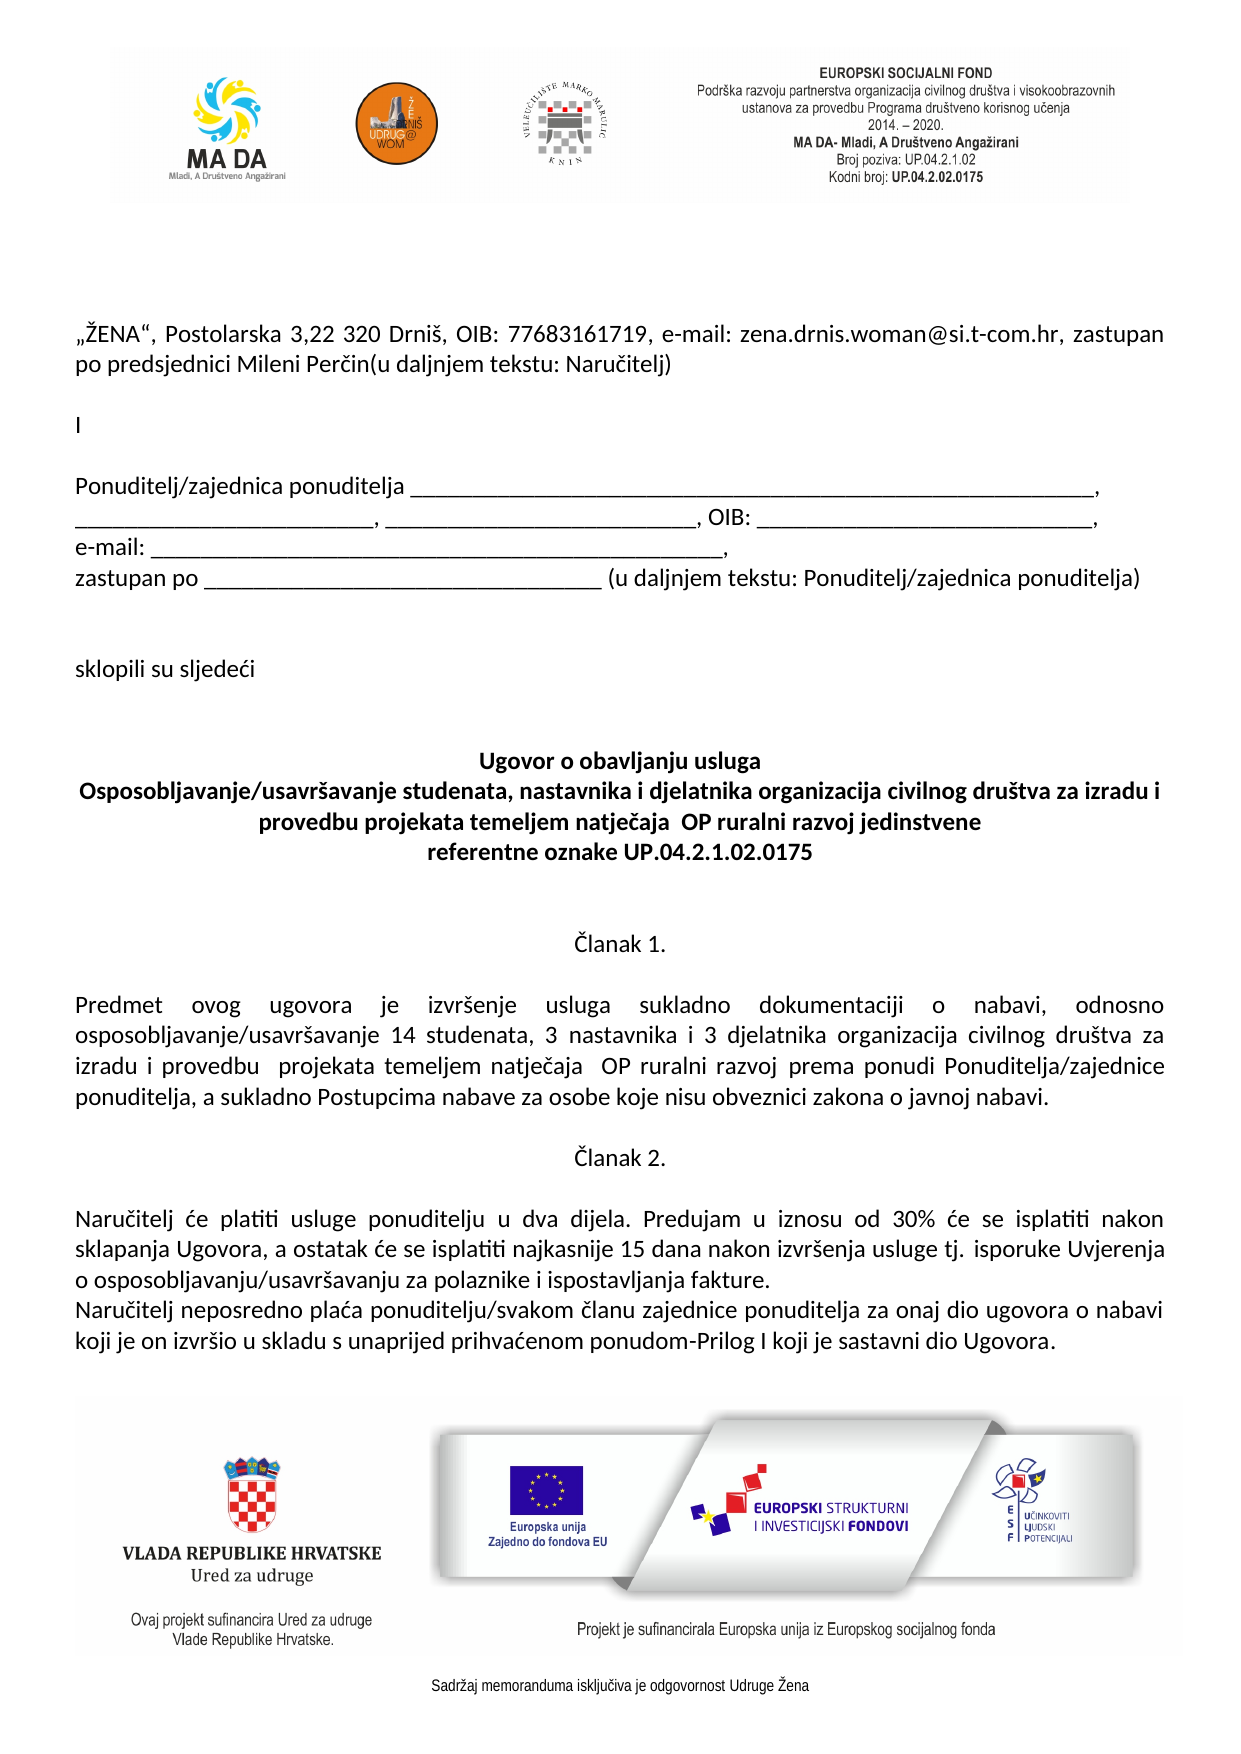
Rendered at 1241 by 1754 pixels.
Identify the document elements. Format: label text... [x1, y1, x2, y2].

text Članak 1. [75, 928, 1165, 959]
text sklopili su sljedeći [75, 653, 1165, 684]
text Naručitelj neposredno plaća ponuditelju/svakom članu zajednice ponuditelja za onaj dio ugovora o nabavi koji je on izvršio u skladu s unaprijed prihvaćenom ponudom-Prilog I koji je sastavni dio Ugovora. [75, 1294, 1165, 1355]
text Naručitelj će platiti usluge ponuditelju u dva dijela. Predujam u iznosu od 30% će se isplatiti nakon sklapanja Ugovora, a ostatak će se isplatiti najkasnije 15 dana nakon izvršenja usluge tj. isporuke Uvjerenja o osposobljavanju/usavršavanju za polaznike i ispostavljanja fakture. [75, 1203, 1165, 1294]
text Predmet ovog ugovora je izvršenje usluga sukladno dokumentaciji o nabavi, odnosno osposobljavanje/usavršavanje 14 studenata, 3 nastavnika i 3 djelatnika organizacija civilnog društva za izradu i provedbu projekata temeljem natječaja OP ruralni razvoj prema ponudi Ponuditelja/zajednice ponuditelja, a sukladno Postupcima nabave za osobe koje nisu obveznici zakona o javnoj nabavi. [75, 989, 1165, 1111]
text Članak 2. [75, 1142, 1165, 1172]
text e-mail: ______________________________________________, [75, 531, 1165, 562]
picture [110, 47, 1131, 203]
text Ponuditelj/zajednica ponuditelja _______________________________________________________, [75, 470, 1165, 501]
text I [75, 409, 1165, 440]
text „ŽENA“, Postolarska 3,22 320 Drniš, OIB: 77683161719, e-mail: zena.drnis.woman@si.t-com.hr, zastupan po predsjednici Mileni Perčin(u daljnjem tekstu: Naručitelj) [75, 318, 1165, 379]
text Osposobljavanje/usavršavanje studenata, nastavnika i djelatnika organizacija civilnog društva za izradu i provedbu projekata temeljem natječaja OP ruralni razvoj jedinstvene [75, 776, 1165, 837]
text zastupan po ________________________________ (u daljnjem tekstu: Ponuditelj/zajednica ponuditelja) [75, 562, 1165, 592]
picture [75, 1396, 1183, 1656]
text referentne oznake UP.04.2.1.02.0175 [75, 837, 1165, 867]
text Ugovor o obavljanju usluga [75, 745, 1165, 776]
text ________________________, _________________________, OIB: ___________________________, [75, 501, 1165, 531]
